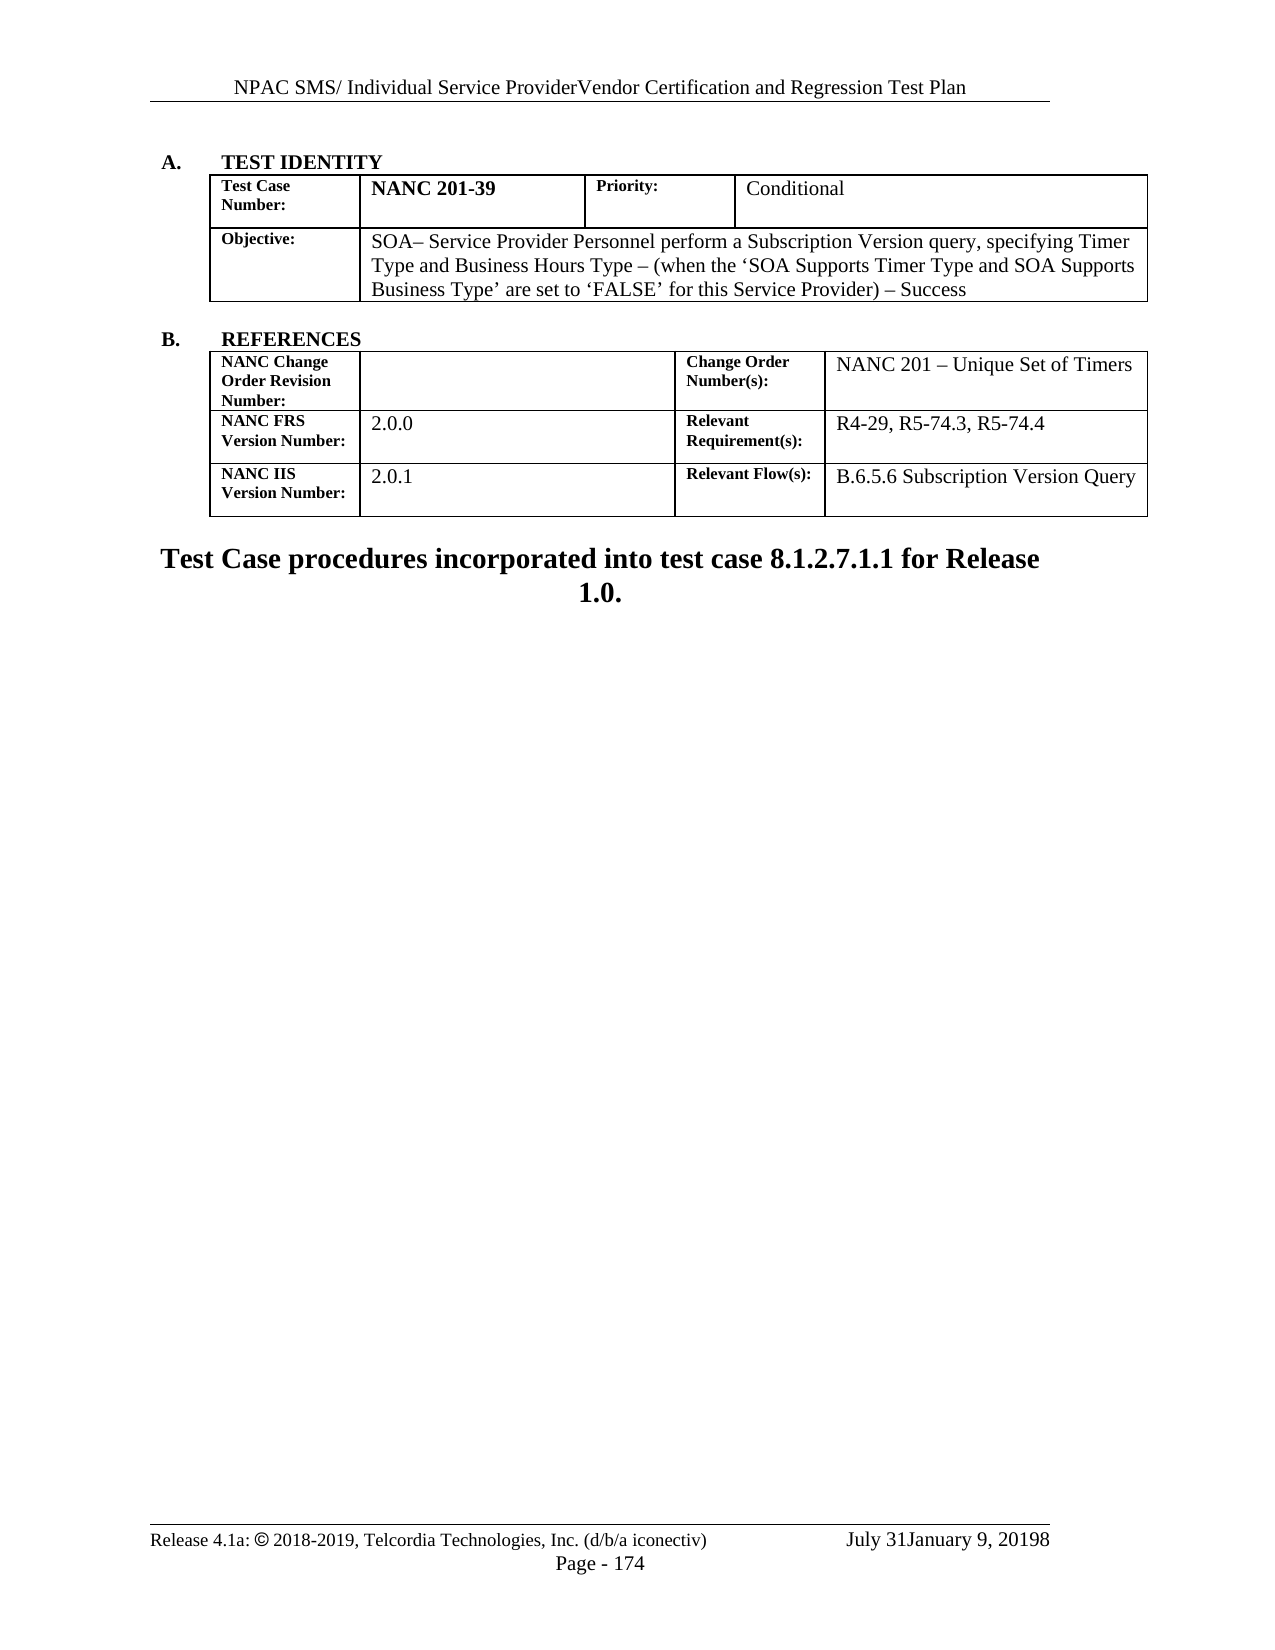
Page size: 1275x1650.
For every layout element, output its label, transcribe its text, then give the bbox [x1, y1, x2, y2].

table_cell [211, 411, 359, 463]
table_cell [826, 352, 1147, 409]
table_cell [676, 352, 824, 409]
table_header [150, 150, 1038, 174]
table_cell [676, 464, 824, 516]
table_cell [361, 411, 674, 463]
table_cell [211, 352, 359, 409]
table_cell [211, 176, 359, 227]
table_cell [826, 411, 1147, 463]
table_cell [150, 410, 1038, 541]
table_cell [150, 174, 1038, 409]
text Test Case procedures incorporated into test case 8.1.2.7.1.1 for Release 1.0. [150, 541, 1050, 608]
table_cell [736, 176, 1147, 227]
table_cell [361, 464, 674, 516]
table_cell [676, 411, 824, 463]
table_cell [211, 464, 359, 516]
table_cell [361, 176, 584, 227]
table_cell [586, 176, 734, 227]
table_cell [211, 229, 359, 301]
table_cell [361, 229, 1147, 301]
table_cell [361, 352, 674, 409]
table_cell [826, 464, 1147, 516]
